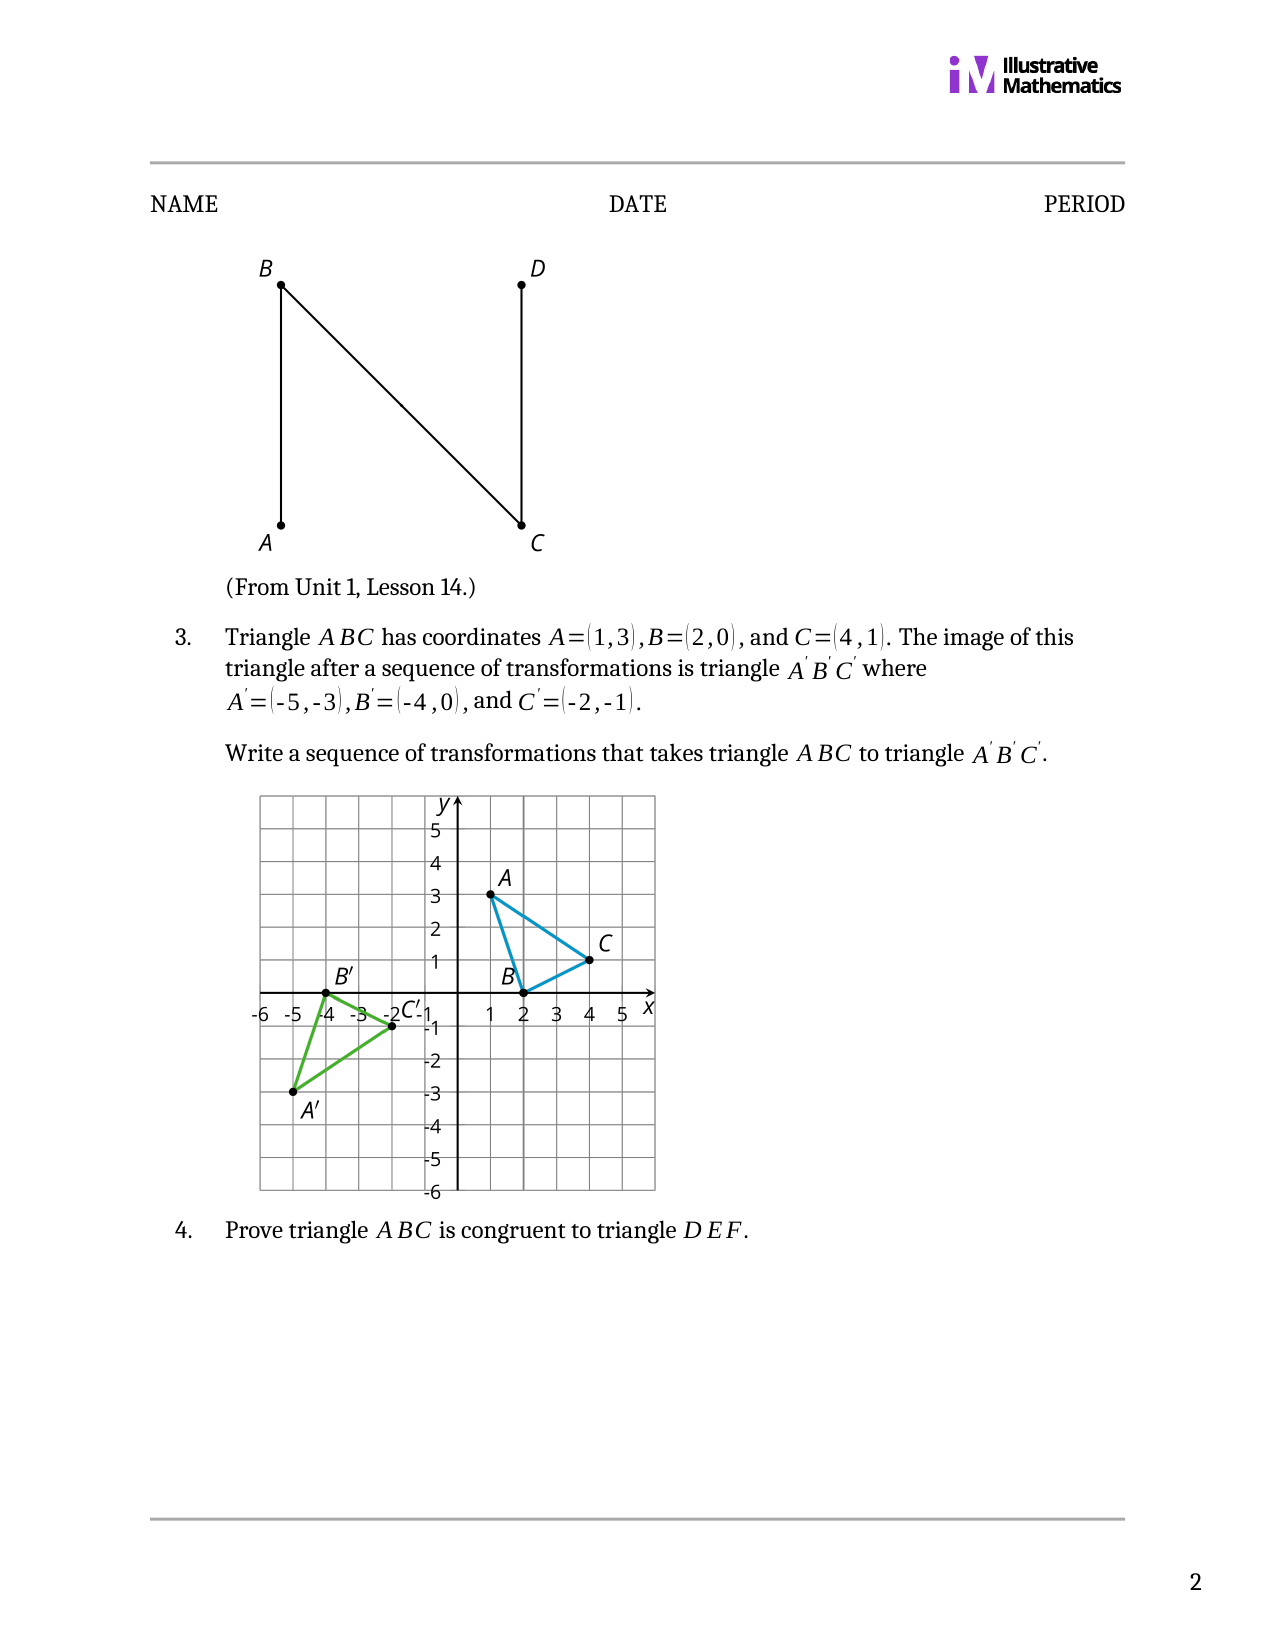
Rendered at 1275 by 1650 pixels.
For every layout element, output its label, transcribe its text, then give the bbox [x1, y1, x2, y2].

list Write a sequence of transformations that takes triangle to triangle . [175, 737, 1125, 768]
picture [243, 789, 663, 1207]
picture [949, 55, 1121, 93]
picture [243, 247, 559, 563]
list Prove triangle is congruent to triangle . [175, 1216, 1125, 1245]
list Triangle has coordinates and The image of this triangle after a sequence of transformations is triangle where and [175, 622, 1125, 717]
list (From Unit 1, Lesson 14.) [175, 572, 1125, 601]
